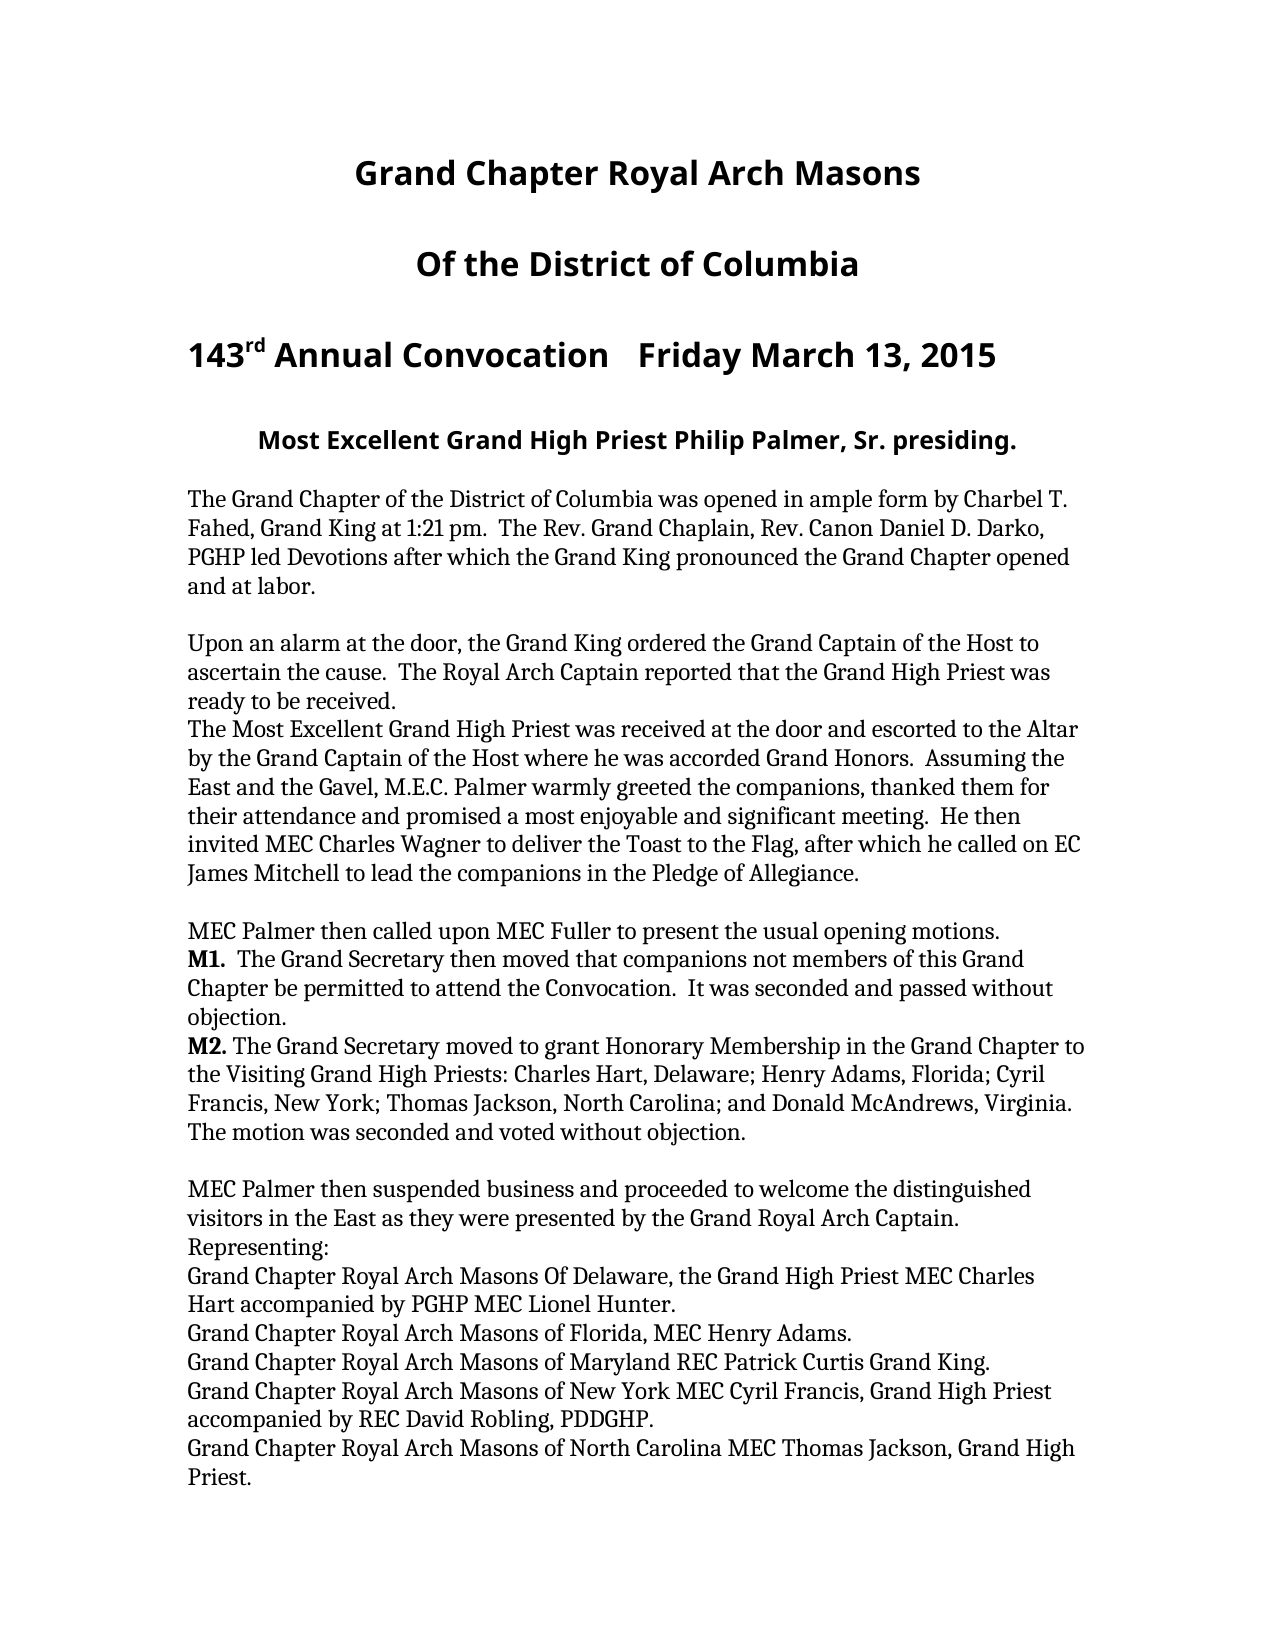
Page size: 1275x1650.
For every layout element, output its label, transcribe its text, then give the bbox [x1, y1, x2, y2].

text 143rd Annual Convocation Friday March 13, 2015 [187, 332, 1087, 377]
text MEC Palmer then called upon MEC Fuller to present the usual opening motions. [187, 917, 1087, 945]
text Of the District of Columbia [187, 241, 1087, 286]
text Upon an alarm at the door, the Grand King ordered the Grand Captain of the Host to ascertain the cause. The Royal Arch Captain reported that the Grand High Priest was ready to be received. [187, 629, 1087, 715]
text Grand Chapter Royal Arch Masons of Florida, MEC Henry Adams. [187, 1319, 1087, 1348]
text Most Excellent Grand High Priest Philip Palmer, Sr. presiding. [187, 422, 1087, 457]
text Grand Chapter Royal Arch Masons of Maryland REC Patrick Curtis Grand King. [187, 1348, 1087, 1377]
text Grand Chapter Royal Arch Masons [187, 150, 1087, 195]
text The Most Excellent Grand High Priest was received at the door and escorted to the Altar by the Grand Captain of the Host where he was accorded Grand Honors. Assuming the East and the Gavel, M.E.C. Palmer warmly greeted the companions, thanked them for their attendance and promised a most enjoyable and significant meeting. He then invited MEC Charles Wagner to deliver the Toast to the Flag, after which he called on EC James Mitchell to lead the companions in the Pledge of Allegiance. [187, 715, 1087, 888]
text M2. The Grand Secretary moved to grant Honorary Membership in the Grand Chapter to the Visiting Grand High Priests: Charles Hart, Delaware; Henry Adams, Florida; Cyril Francis, New York; Thomas Jackson, North Carolina; and Donald McAndrews, Virginia. The motion was seconded and voted without objection. [187, 1032, 1087, 1147]
text MEC Palmer then suspended business and proceeded to welcome the distinguished visitors in the East as they were presented by the Grand Royal Arch Captain. Representing: [187, 1175, 1087, 1262]
text Grand Chapter Royal Arch Masons Of Delaware, the Grand High Priest MEC Charles Hart accompanied by PGHP MEC Lionel Hunter. [187, 1262, 1087, 1319]
text The Grand Chapter of the District of Columbia was opened in ample form by Charbel T. Fahed, Grand King at 1:21 pm. The Rev. Grand Chaplain, Rev. Canon Daniel D. Darko, PGHP led Devotions after which the Grand King pronounced the Grand Chapter opened and at labor. [187, 485, 1087, 600]
text Grand Chapter Royal Arch Masons of New York MEC Cyril Francis, Grand High Priest accompanied by REC David Robling, PDDGHP. [187, 1377, 1087, 1434]
text Grand Chapter Royal Arch Masons of North Carolina MEC Thomas Jackson, Grand High Priest. [187, 1434, 1087, 1492]
text M1. The Grand Secretary then moved that companions not members of this Grand Chapter be permitted to attend the Convocation. It was seconded and passed without objection. [187, 945, 1087, 1032]
